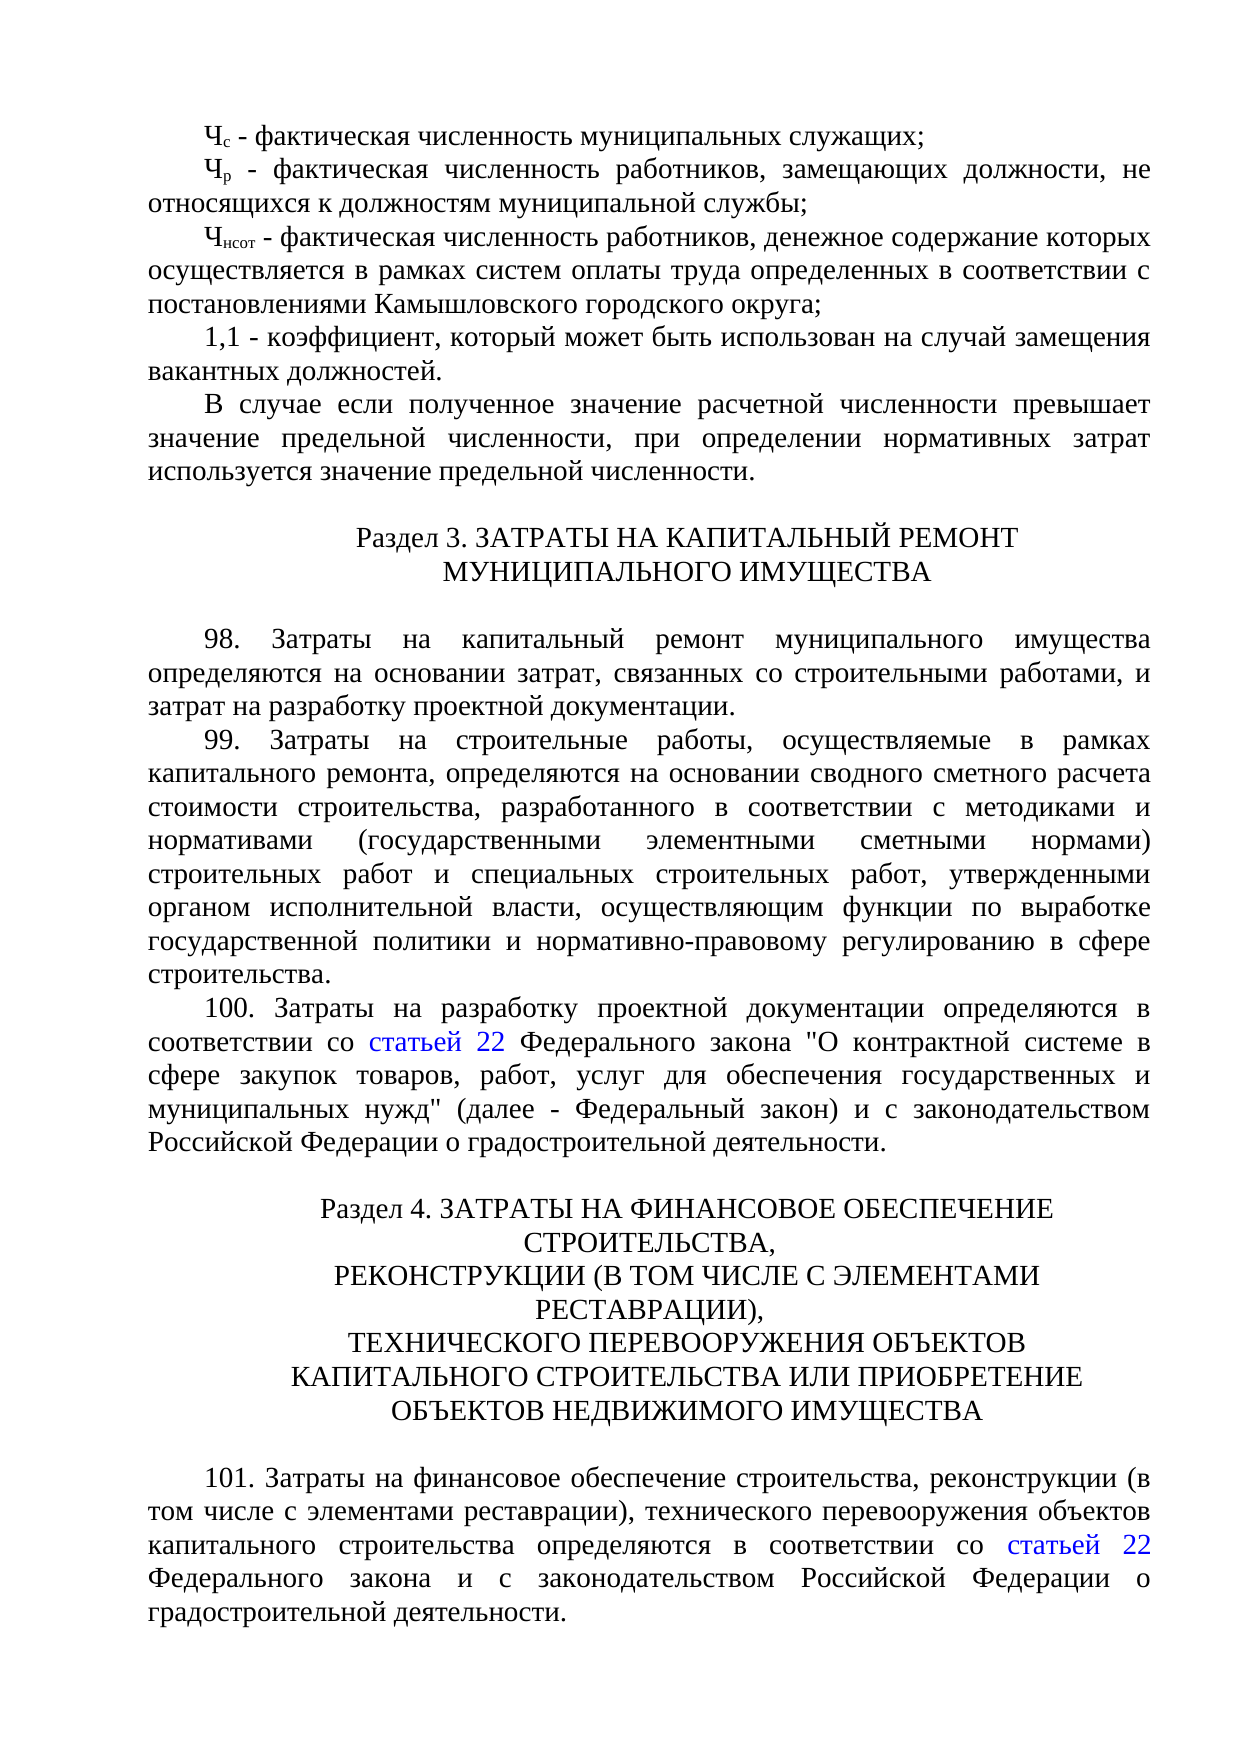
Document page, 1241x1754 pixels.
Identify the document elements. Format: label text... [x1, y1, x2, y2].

text КАПИТАЛЬНОГО СТРОИТЕЛЬСТВА ИЛИ ПРИОБРЕТЕНИЕ [148, 1359, 1152, 1393]
text ОБЪЕКТОВ НЕДВИЖИМОГО ИМУЩЕСТВА [148, 1393, 1152, 1426]
text Чнсот - фактическая численность работников, денежное содержание которых осуществляется в рамках систем оплаты труда определенных в соответствии с постановлениями Камышловского городского округа; [148, 219, 1152, 319]
text В случае если полученное значение расчетной численности превышает значение предельной численности, при определении нормативных затрат используется значение предельной численности. [148, 386, 1152, 487]
text Чс - фактическая численность муниципальных служащих; [148, 118, 1152, 152]
text 101. Затраты на финансовое обеспечение строительства, реконструкции (в том числе с элементами реставрации), технического перевооружения объектов капитального строительства определяются в соответствии со статьей 22 Федерального закона и с законодательством Российской Федерации о градостроительной деятельности. [148, 1460, 1152, 1627]
text 1,1 - коэффициент, который может быть использован на случай замещения вакантных должностей. [148, 319, 1152, 386]
text РЕКОНСТРУКЦИИ (В ТОМ ЧИСЛЕ С ЭЛЕМЕНТАМИ РЕСТАВРАЦИИ), [148, 1258, 1152, 1326]
text Чр - фактическая численность работников, замещающих должности, не относящихся к должностям муниципальной службы; [148, 152, 1152, 219]
text 98. Затраты на капитальный ремонт муниципального имущества определяются на основании затрат, связанных со строительными работами, и затрат на разработку проектной документации. [148, 621, 1152, 722]
text Раздел 4. ЗАТРАТЫ НА ФИНАНСОВОЕ ОБЕСПЕЧЕНИЕ СТРОИТЕЛЬСТВА, [148, 1191, 1152, 1258]
text 100. Затраты на разработку проектной документации определяются в соответствии со статьей 22 Федерального закона "О контрактной системе в сфере закупок товаров, работ, услуг для обеспечения государственных и муниципальных нужд" (далее - Федеральный закон) и с законодательством Российской Федерации о градостроительной деятельности. [148, 990, 1152, 1158]
text МУНИЦИПАЛЬНОГО ИМУЩЕСТВА [148, 554, 1152, 588]
text ТЕХНИЧЕСКОГО ПЕРЕВООРУЖЕНИЯ ОБЪЕКТОВ [148, 1326, 1152, 1359]
text Раздел 3. ЗАТРАТЫ НА КАПИТАЛЬНЫЙ РЕМОНТ [148, 521, 1152, 554]
text 99. Затраты на строительные работы, осуществляемые в рамках капитального ремонта, определяются на основании сводного сметного расчета стоимости строительства, разработанного в соответствии с методиками и нормативами (государственными элементными сметными нормами) строительных работ и специальных строительных работ, утвержденными органом исполнительной власти, осуществляющим функции по выработке государственной политики и нормативно-правовому регулированию в сфере строительства. [148, 722, 1152, 990]
